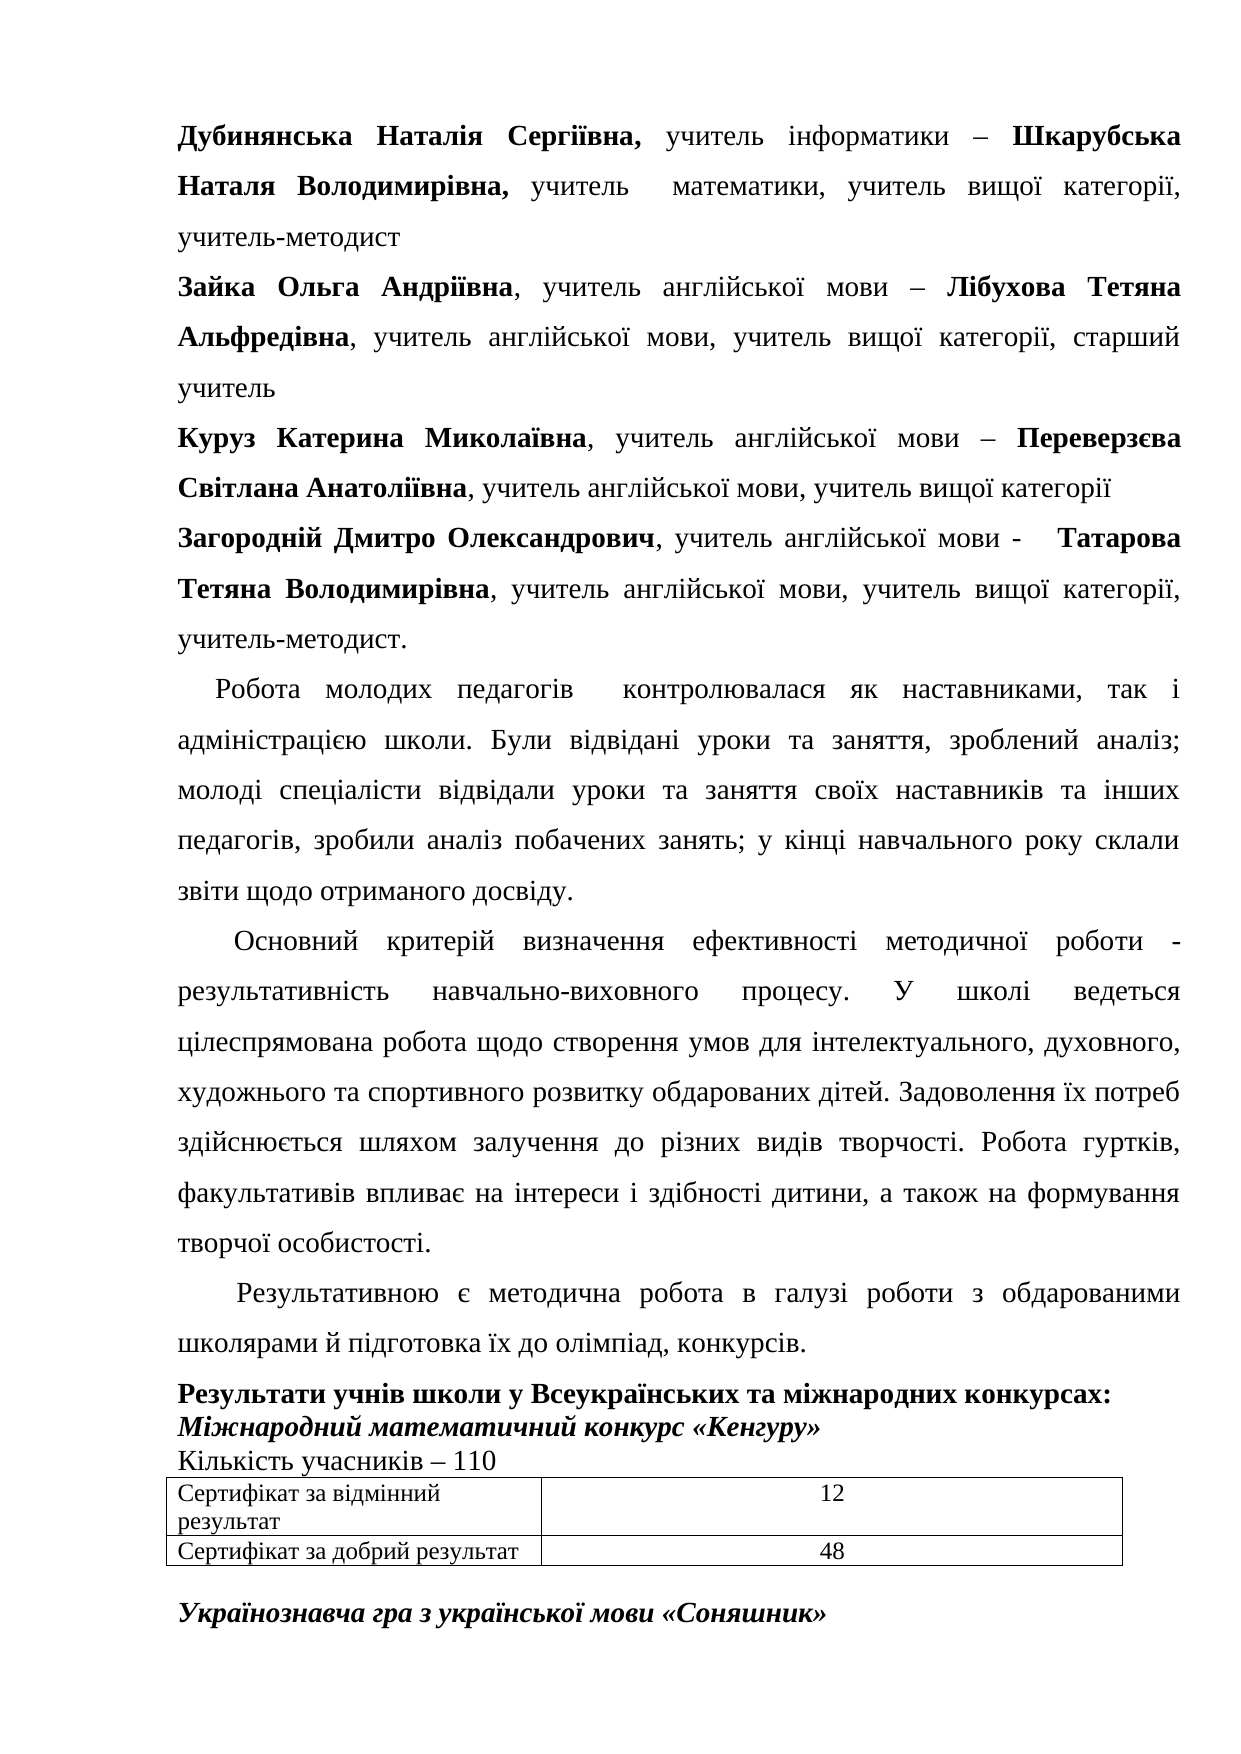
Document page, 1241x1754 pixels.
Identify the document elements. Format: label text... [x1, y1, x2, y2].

text Результативною є методична робота в галузі роботи з обдарованими школярами й підготовка їх до олімпіад, конкурсів. [177, 1275, 1181, 1359]
text Результати учнів школи у Всеукраїнських та міжнародних конкурсах: [177, 1376, 1181, 1409]
table_header Сертифікат за відмінний результат [167, 1478, 541, 1535]
text Дубинянська Наталія Сергіївна, учитель інформатики – Шкарубська Наталя Володимирівна, учитель математики, учитель вищої категорії, учитель-методист [177, 118, 1181, 252]
table_header 12 [542, 1478, 1122, 1535]
text Основний критерій визначення ефективності методичної роботи - результативність навчально-виховного процесу. У школі ведеться цілеспрямована робота щодо створення умов для інтелектуального, духовного, художнього та спортивного розвитку обдарованих дітей. Задоволення їх потреб здійснюється шляхом залучення до різних видів творчості. Робота гуртків, факультативів впливає на інтереси і здібності дитини, а також на формування творчої особистості. [177, 923, 1181, 1258]
text Зайка Ольга Андріївна, учитель англійської мови – Лібухова Тетяна Альфредівна, учитель англійської мови, учитель вищої категорії, старший учитель [177, 269, 1181, 403]
table_cell Сертифікат за добрий результат [167, 1536, 541, 1565]
text Міжнародний математичний конкурс «Кенгуру» [177, 1409, 1181, 1443]
text Робота молодих педагогів контролювалася як наставниками, так і адміністрацією школи. Були відвідані уроки та заняття, зроблений аналіз; молоді спеціалісти відвідали уроки та заняття своїх наставників та інших педагогів, зробили аналіз побачених занять; у кінці навчального року склали звіти щодо отриманого досвіду. [177, 672, 1181, 906]
text Кількість учасників – 110 [177, 1443, 1181, 1477]
text Куруз Катерина Миколаївна, учитель англійської мови – Переверзєва Світлана Анатоліївна, учитель англійської мови, учитель вищої категорії [177, 420, 1181, 504]
text Українознавча гра з української мови «Соняшник» [177, 1595, 1181, 1628]
text Загородній Дмитро Олександрович, учитель англійської мови - Татарова Тетяна Володимирівна, учитель англійської мови, учитель вищої категорії, учитель-методист. [177, 521, 1181, 655]
table_cell 48 [542, 1536, 1122, 1565]
